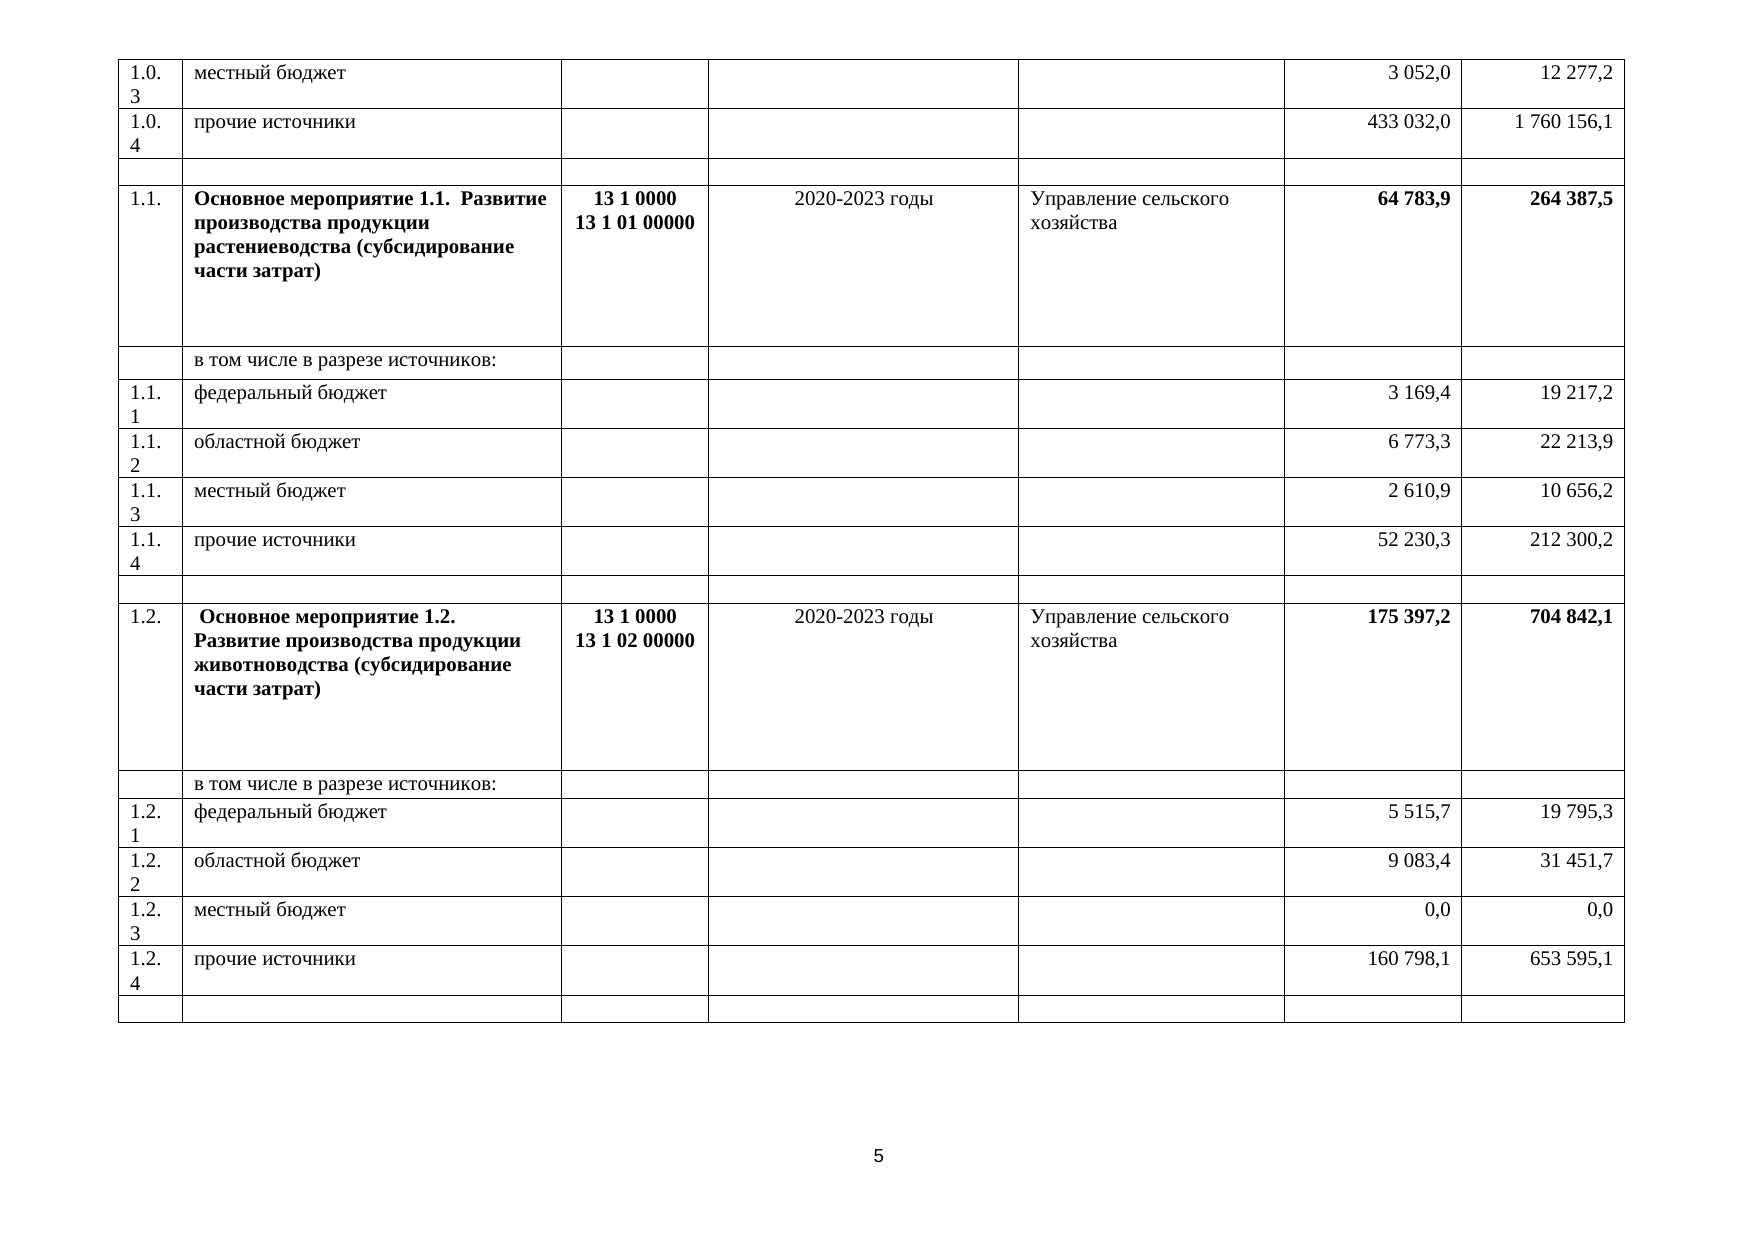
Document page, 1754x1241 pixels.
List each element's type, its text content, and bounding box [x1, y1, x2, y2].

table_cell [1462, 347, 1624, 379]
table_cell [1019, 771, 1284, 798]
table_cell 1.2.3 [119, 897, 182, 945]
table_cell 10 656,2 [1462, 478, 1624, 526]
table_cell [1019, 380, 1284, 428]
table_cell Основное мероприятие 1.2. Развитие производства продукции животноводства (субсидирование части затрат) [183, 604, 561, 770]
table_cell [562, 897, 708, 945]
table_cell 3 169,4 [1285, 380, 1461, 428]
table_cell 6 773,3 [1285, 429, 1461, 477]
table_cell 264 387,5 [1462, 186, 1624, 346]
table_cell [709, 848, 1018, 896]
table_cell [1019, 527, 1284, 575]
table_cell 3 052,0 [1285, 60, 1461, 108]
table_cell прочие источники [183, 109, 561, 157]
table_cell [709, 380, 1018, 428]
table_cell [562, 60, 708, 108]
table_cell 433 032,0 [1285, 109, 1461, 157]
table_cell [1019, 848, 1284, 896]
table_cell [119, 996, 182, 1022]
table_cell 22 213,9 [1462, 429, 1624, 477]
table_cell [709, 996, 1018, 1022]
table_cell [709, 527, 1018, 575]
table_cell [1462, 576, 1624, 603]
table_cell 1.1.3 [119, 478, 182, 526]
table_cell 52 230,3 [1285, 527, 1461, 575]
table_cell [1285, 996, 1461, 1022]
table_cell 1.0.3 [119, 60, 182, 108]
table_cell [562, 771, 708, 798]
table_cell [709, 429, 1018, 477]
table_cell [183, 159, 561, 185]
table_cell местный бюджет [183, 478, 561, 526]
table_cell [562, 946, 708, 994]
table_cell [119, 347, 182, 379]
table_cell 704 842,1 [1462, 604, 1624, 770]
table_cell 1.1.2 [119, 429, 182, 477]
table_cell 31 451,7 [1462, 848, 1624, 896]
table_cell [709, 897, 1018, 945]
table_cell 0,0 [1285, 897, 1461, 945]
table_cell [562, 109, 708, 157]
table_cell [1019, 799, 1284, 847]
table_cell [1019, 60, 1284, 108]
table_cell 1.2.4 [119, 946, 182, 994]
table_cell в том числе в разрезе источников: [183, 771, 561, 798]
table_cell [1019, 159, 1284, 185]
table_cell 653 595,1 [1462, 946, 1624, 994]
table_cell [709, 159, 1018, 185]
table_cell 13 1 0000 13 1 01 00000 [562, 186, 708, 346]
table_cell 9 083,4 [1285, 848, 1461, 896]
table_cell 2020-2023 годы [709, 604, 1018, 770]
table_cell [562, 347, 708, 379]
table_cell [709, 478, 1018, 526]
table_cell 1.0.4 [119, 109, 182, 157]
table_cell [562, 527, 708, 575]
table_cell 1.2. [119, 604, 182, 770]
table_cell [1019, 429, 1284, 477]
table_cell [183, 996, 561, 1022]
table_cell 2020-2023 годы [709, 186, 1018, 346]
table_cell [562, 799, 708, 847]
table_cell 64 783,9 [1285, 186, 1461, 346]
table_cell [1462, 771, 1624, 798]
table_cell [1019, 109, 1284, 157]
table_cell 1.1.1 [119, 380, 182, 428]
table_cell [1019, 996, 1284, 1022]
table_cell [1019, 478, 1284, 526]
table_cell [709, 946, 1018, 994]
table_cell 1.2.1 [119, 799, 182, 847]
table_cell [119, 576, 182, 603]
table_cell [1462, 159, 1624, 185]
table_cell местный бюджет [183, 897, 561, 945]
table_cell 212 300,2 [1462, 527, 1624, 575]
table_cell [562, 159, 708, 185]
table_cell 160 798,1 [1285, 946, 1461, 994]
table_cell 1 760 156,1 [1462, 109, 1624, 157]
table_cell 175 397,2 [1285, 604, 1461, 770]
table_cell 1.1.4 [119, 527, 182, 575]
table_cell 2 610,9 [1285, 478, 1461, 526]
table_cell 1.2.2 [119, 848, 182, 896]
table_cell [562, 576, 708, 603]
table_cell 12 277,2 [1462, 60, 1624, 108]
table_cell [1285, 771, 1461, 798]
table_cell [709, 799, 1018, 847]
table_cell [709, 109, 1018, 157]
table_cell [562, 380, 708, 428]
table_cell [1285, 159, 1461, 185]
table_cell [562, 429, 708, 477]
table_cell прочие источники [183, 527, 561, 575]
table_cell 19 795,3 [1462, 799, 1624, 847]
table_cell [1285, 347, 1461, 379]
table_cell областной бюджет [183, 848, 561, 896]
table_cell 13 1 0000 13 1 02 00000 [562, 604, 708, 770]
table_cell местный бюджет [183, 60, 561, 108]
table_cell федеральный бюджет [183, 380, 561, 428]
table_cell в том числе в разрезе источников: [183, 347, 561, 379]
table_cell 0,0 [1462, 897, 1624, 945]
table_cell [1462, 996, 1624, 1022]
table_cell Управление сельского хозяйства [1019, 186, 1284, 346]
table_cell [119, 159, 182, 185]
table_cell [709, 347, 1018, 379]
table_cell [709, 60, 1018, 108]
table_cell [1019, 897, 1284, 945]
table_cell [709, 576, 1018, 603]
table_cell Основное мероприятие 1.1. Развитие производства продукции растениеводства (субсидирование части затрат) [183, 186, 561, 346]
table_cell [119, 771, 182, 798]
table_cell 5 515,7 [1285, 799, 1461, 847]
table_cell [183, 576, 561, 603]
table_cell [1019, 946, 1284, 994]
table_cell областной бюджет [183, 429, 561, 477]
table_cell [709, 771, 1018, 798]
table_cell [1019, 347, 1284, 379]
table_cell [562, 996, 708, 1022]
table_cell [1019, 576, 1284, 603]
table_cell Управление сельского хозяйства [1019, 604, 1284, 770]
table_cell прочие источники [183, 946, 561, 994]
table_cell [562, 848, 708, 896]
table_cell 1.1. [119, 186, 182, 346]
table_cell федеральный бюджет [183, 799, 561, 847]
table_cell [1285, 576, 1461, 603]
table_cell [562, 478, 708, 526]
table_cell 19 217,2 [1462, 380, 1624, 428]
